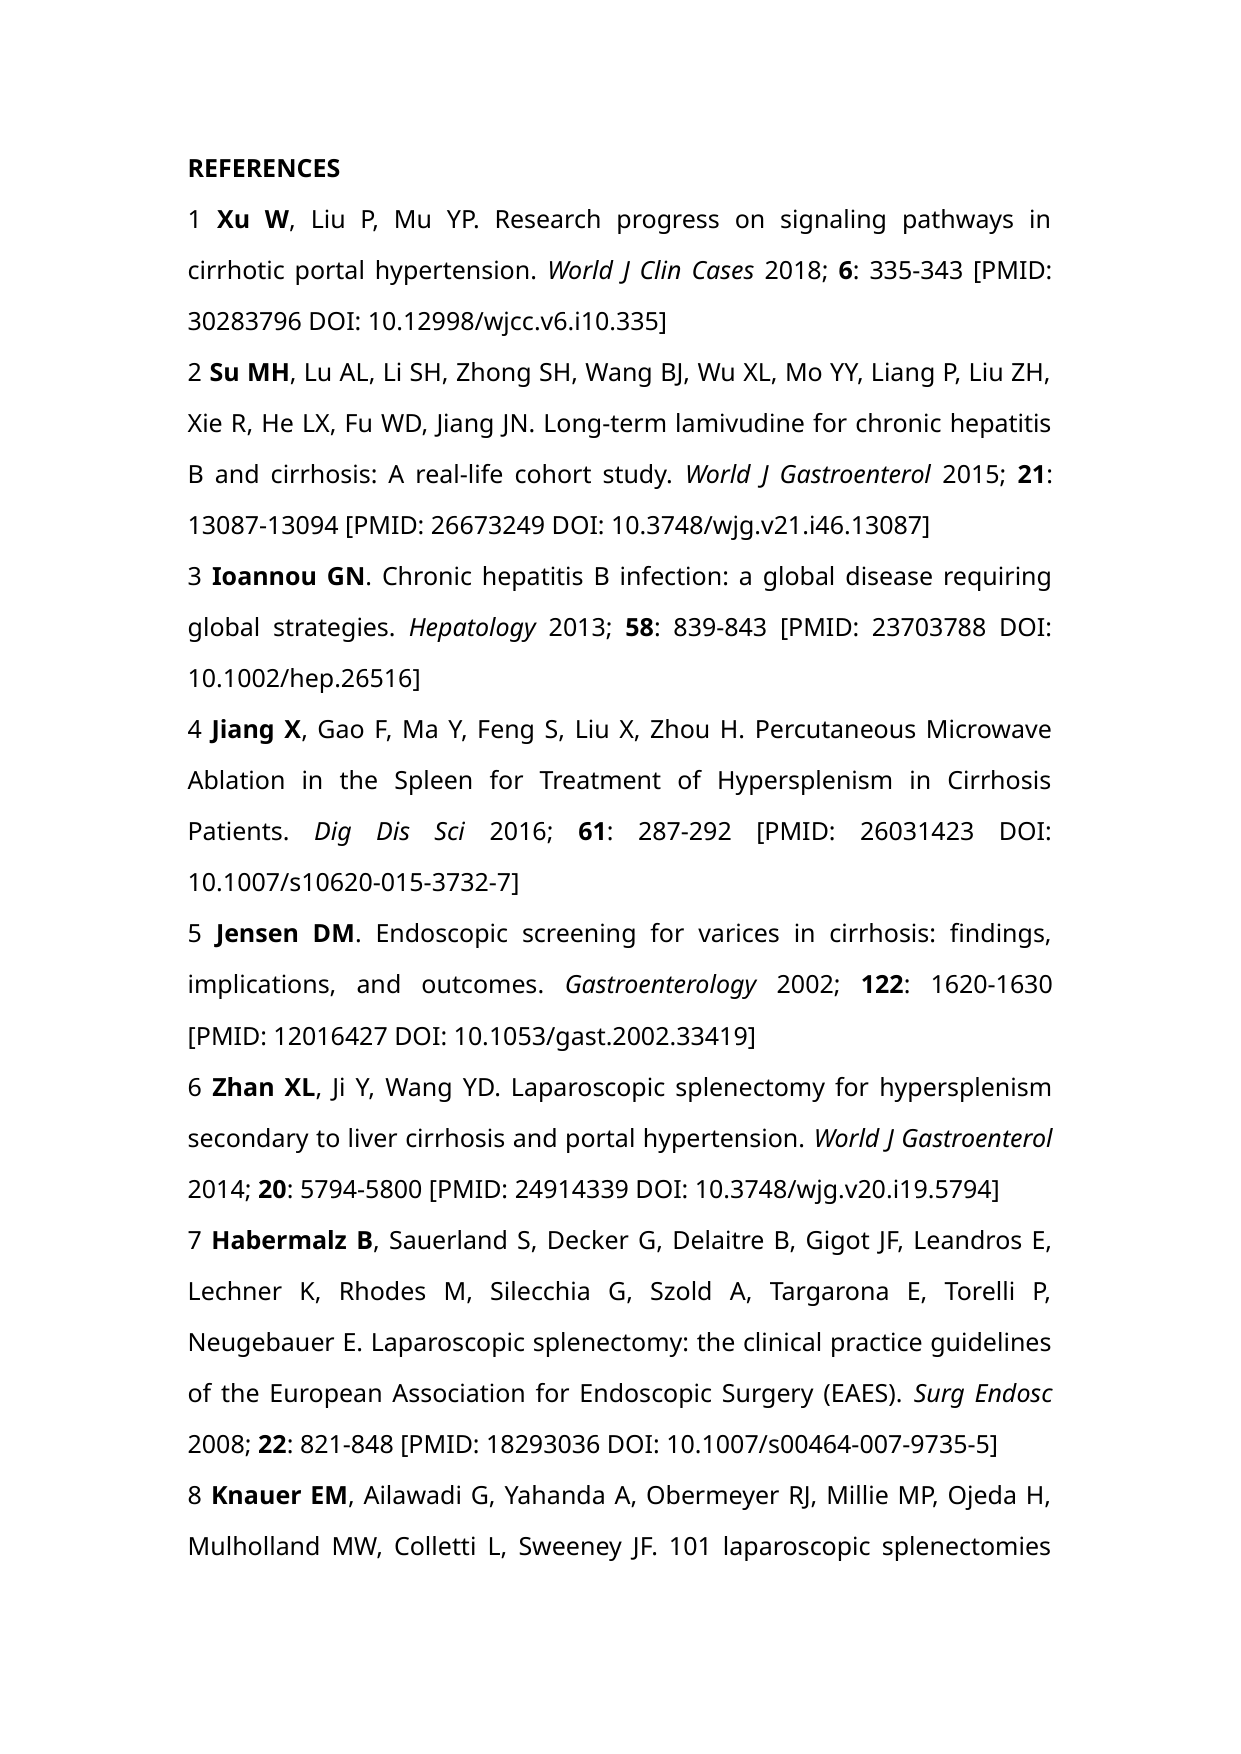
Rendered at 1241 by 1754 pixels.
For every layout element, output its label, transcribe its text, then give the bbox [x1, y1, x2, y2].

text 1 Xu W, Liu P, Mu YP. Research progress on signaling pathways in cirrhotic portal hypertension. World J Clin Cases 2018; 6: 335-343 [PMID: 30283796 DOI: 10.12998/wjcc.v6.i10.335] [187, 202, 1053, 338]
text 3 Ioannou GN. Chronic hepatitis B infection: a global disease requiring global strategies. Hepatology 2013; 58: 839-843 [PMID: 23703788 DOI: 10.1002/hep.26516] [187, 559, 1053, 695]
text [187, 1478, 1053, 1563]
text REFERENCES [187, 151, 1053, 184]
text 6 Zhan XL, Ji Y, Wang YD. Laparoscopic splenectomy for hypersplenism secondary to liver cirrhosis and portal hypertension. World J Gastroenterol 2014; 20: 5794-5800 [PMID: 24914339 DOI: 10.3748/wjg.v20.i19.5794] [187, 1069, 1053, 1205]
text 4 Jiang X, Gao F, Ma Y, Feng S, Liu X, Zhou H. Percutaneous Microwave Ablation in the Spleen for Treatment of Hypersplenism in Cirrhosis Patients. Dig Dis Sci 2016; 61: 287-292 [PMID: 26031423 DOI: 10.1007/s10620-015-3732-7] [187, 712, 1053, 899]
text 5 Jensen DM. Endoscopic screening for varices in cirrhosis: findings, implications, and outcomes. Gastroenterology 2002; 122: 1620-1630 [PMID: 12016427 DOI: 10.1053/gast.2002.33419] [187, 916, 1053, 1052]
text 7 Habermalz B, Sauerland S, Decker G, Delaitre B, Gigot JF, Leandros E, Lechner K, Rhodes M, Silecchia G, Szold A, Targarona E, Torelli P, Neugebauer E. Laparoscopic splenectomy: the clinical practice guidelines of the European Association for Endoscopic Surgery (EAES). Surg Endosc 2008; 22: 821-848 [PMID: 18293036 DOI: 10.1007/s00464-007-9735-5] [187, 1222, 1053, 1461]
text 2 Su MH, Lu AL, Li SH, Zhong SH, Wang BJ, Wu XL, Mo YY, Liang P, Liu ZH, Xie R, He LX, Fu WD, Jiang JN. Long-term lamivudine for chronic hepatitis B and cirrhosis: A real-life cohort study. World J Gastroenterol 2015; 21: 13087-13094 [PMID: 26673249 DOI: 10.3748/wjg.v21.i46.13087] [187, 355, 1053, 542]
